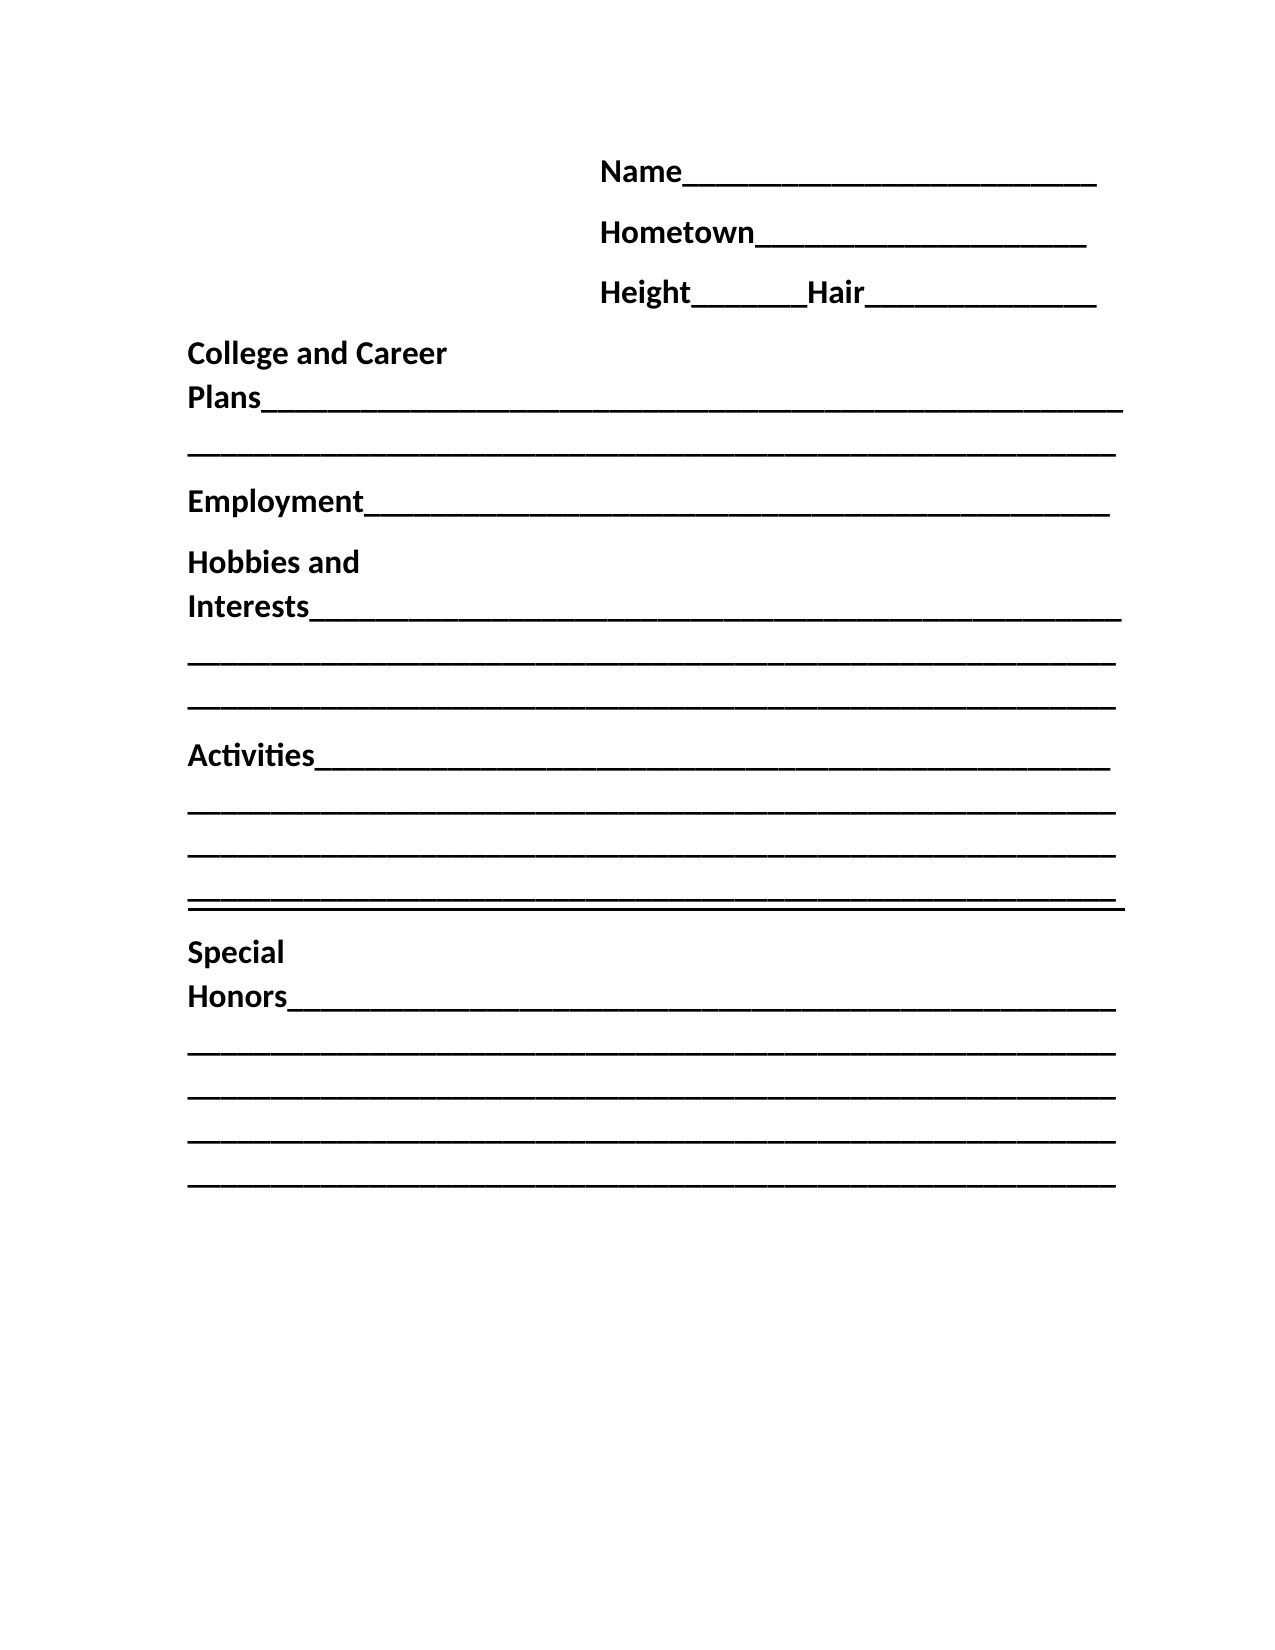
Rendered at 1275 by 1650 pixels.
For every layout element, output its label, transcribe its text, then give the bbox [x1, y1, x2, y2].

text Special Honors__________________________________________________________________________________________________________________________________________________________________________________________________________________________________________________________________________________ [187, 931, 1125, 1192]
text Height_______Hair______________ [187, 271, 1125, 312]
text Hobbies and Interests_________________________________________________________________________________________________________________________________________________________________ [187, 541, 1125, 714]
text Employment_____________________________________________ [187, 480, 1125, 521]
text Name_________________________ [187, 150, 1125, 191]
text Hometown____________________ [187, 211, 1125, 251]
text College and Career Plans____________________________________________________________________________________________________________ [187, 332, 1125, 461]
text Activities________________________________________________________________________________________________________________________________________________________________________________________________________________________ [187, 733, 1125, 911]
